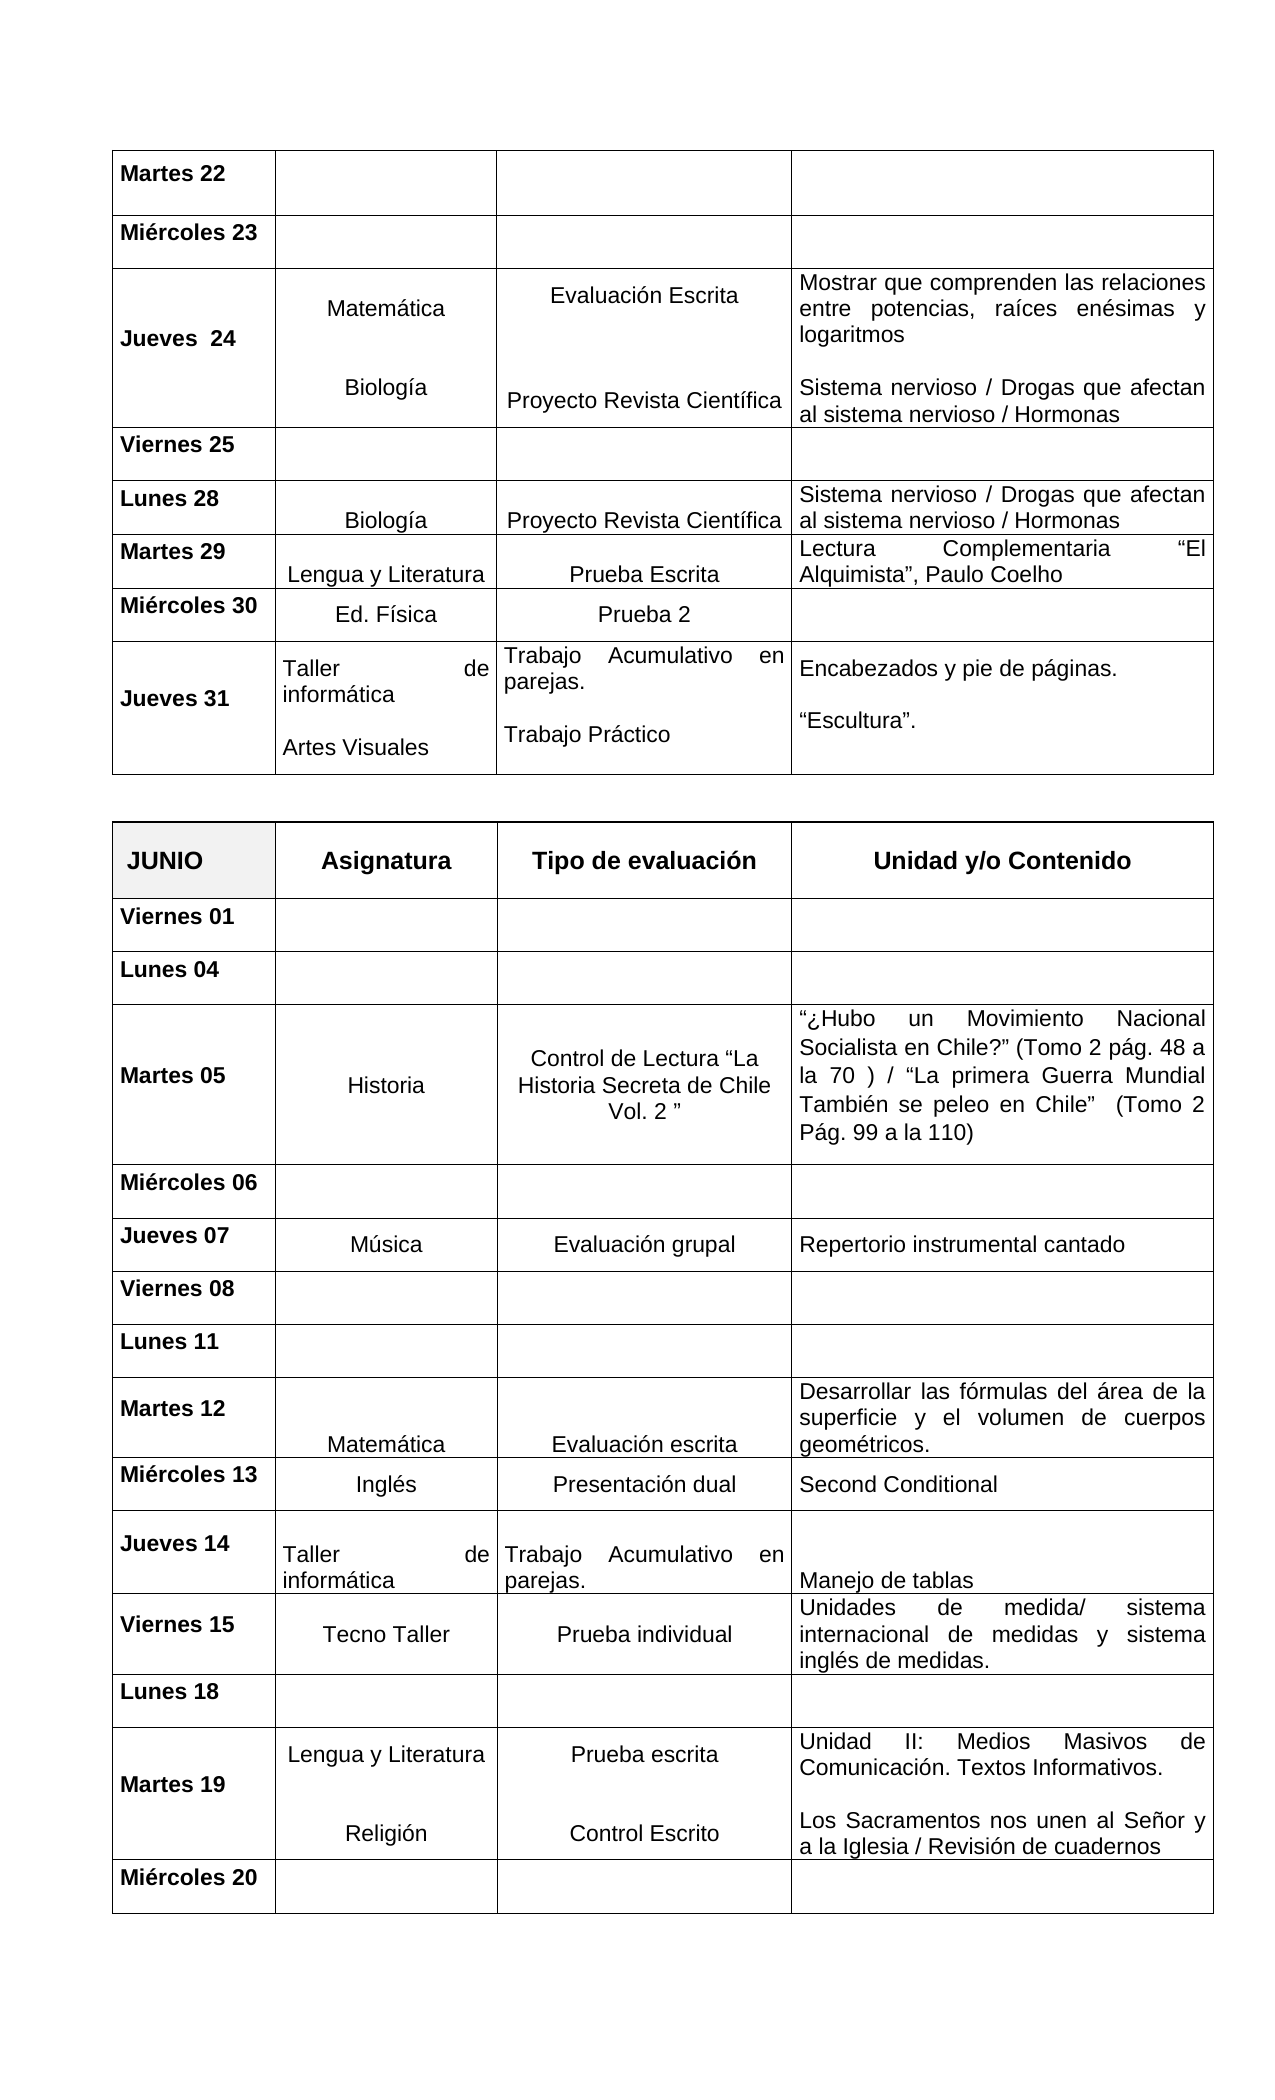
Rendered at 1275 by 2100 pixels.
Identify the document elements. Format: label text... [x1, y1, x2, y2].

table_cell [276, 1165, 497, 1217]
table_cell Matemática [276, 1378, 497, 1457]
table_cell Viernes 01 [113, 899, 275, 951]
table_cell [792, 1272, 1213, 1324]
table_cell [276, 1675, 497, 1727]
table_cell Trabajo Acumulativo en parejas. [498, 1511, 791, 1593]
table_cell Evaluación escrita [498, 1378, 791, 1457]
table_cell [792, 216, 1213, 268]
table_cell Unidades de medida/ sistema internacional de medidas y sistema inglés de medidas. [792, 1594, 1213, 1673]
table_cell [276, 151, 496, 214]
table_cell Prueba escrita Control Escrito [498, 1728, 791, 1859]
table_cell Martes 05 [113, 1005, 275, 1164]
table_cell Taller de informática [276, 1511, 497, 1593]
table_cell [276, 216, 496, 268]
table_cell Martes 12 [113, 1378, 275, 1457]
table_cell [792, 899, 1213, 951]
table_cell [276, 1325, 497, 1377]
table_cell Biología [276, 481, 496, 534]
table_cell Lunes 04 [113, 952, 275, 1004]
table_header Unidad y/o Contenido [792, 823, 1213, 898]
table_cell Inglés [276, 1458, 497, 1510]
table_cell [792, 952, 1213, 1004]
table_cell [792, 589, 1213, 641]
table_cell [497, 216, 791, 268]
table_cell [276, 1272, 497, 1324]
table_cell Repertorio instrumental cantado [792, 1219, 1213, 1271]
table_cell Miércoles 06 [113, 1165, 275, 1217]
table_cell Prueba 2 [497, 589, 791, 641]
table_cell [497, 151, 791, 214]
table_cell [276, 952, 497, 1004]
table_cell Evaluación grupal [498, 1219, 791, 1271]
table_cell Taller de informática Artes Visuales [276, 642, 496, 773]
table_cell Martes 29 [113, 535, 275, 587]
table_cell [497, 428, 791, 480]
table_cell [276, 428, 496, 480]
table_cell Presentación dual [498, 1458, 791, 1510]
table_cell Viernes 25 [113, 428, 275, 480]
table_cell Tecno Taller [276, 1594, 497, 1673]
table_cell Miércoles 23 [113, 216, 275, 268]
table_cell Viernes 08 [113, 1272, 275, 1324]
table_cell Miércoles 13 [113, 1458, 275, 1510]
table_cell Manejo de tablas [792, 1511, 1213, 1593]
table_cell [498, 952, 791, 1004]
table_cell [498, 1272, 791, 1324]
table_cell Lengua y Literatura [276, 535, 496, 587]
table_cell Miércoles 30 [113, 589, 275, 641]
table_cell Lunes 18 [113, 1675, 275, 1727]
table_cell [792, 428, 1213, 480]
table_cell Sistema nervioso / Drogas que afectan al sistema nervioso / Hormonas [792, 481, 1213, 534]
table_cell Encabezados y pie de páginas. “Escultura”. [792, 642, 1213, 773]
table_cell [498, 899, 791, 951]
table_cell Jueves 24 [113, 269, 275, 427]
table_cell Jueves 07 [113, 1219, 275, 1271]
table_cell Second Conditional [792, 1458, 1213, 1510]
table_cell Proyecto Revista Científica [497, 481, 791, 534]
table_cell Unidad II: Medios Masivos de Comunicación. Textos Informativos. Los Sacramentos nos unen al Señor y a la Iglesia / Revisión de cuadernos [792, 1728, 1213, 1859]
table_cell Prueba individual [498, 1594, 791, 1673]
table_cell Desarrollar las fórmulas del área de la superficie y el volumen de cuerpos geométricos. [792, 1378, 1213, 1457]
table_cell Música [276, 1219, 497, 1271]
table_cell Martes 19 [113, 1728, 275, 1859]
table_cell Viernes 15 [113, 1594, 275, 1673]
table_header Tipo de evaluación [498, 823, 791, 898]
table_cell [792, 151, 1213, 214]
table_cell Historia [276, 1005, 497, 1164]
table_cell Miércoles 20 [113, 1860, 275, 1912]
table_cell Mostrar que comprenden las relaciones entre potencias, raíces enésimas y logaritmos Sistema nervioso / Drogas que afectan al sistema nervioso / Hormonas [792, 269, 1213, 427]
table_cell “¿Hubo un Movimiento Nacional Socialista en Chile?” (Tomo 2 pág. 48 a la 70 ) / “La primera Guerra Mundial También se peleo en Chile” (Tomo 2 Pág. 99 a la 110) [792, 1005, 1213, 1164]
table_cell [498, 1165, 791, 1217]
table_cell Lectura Complementaria “El Alquimista”, Paulo Coelho [792, 535, 1213, 587]
table_cell [498, 1325, 791, 1377]
table_cell Martes 22 [113, 151, 275, 214]
table_cell [792, 1860, 1213, 1912]
table_cell Control de Lectura “La Historia Secreta de Chile Vol. 2 ” [498, 1005, 791, 1164]
table_cell [498, 1675, 791, 1727]
table_cell Trabajo Acumulativo en parejas. Trabajo Práctico [497, 642, 791, 773]
table_cell Ed. Física [276, 589, 496, 641]
table_cell Jueves 31 [113, 642, 275, 773]
table_cell [792, 1675, 1213, 1727]
table_cell [498, 1860, 791, 1912]
table_cell [276, 899, 497, 951]
table_cell Lengua y Literatura Religión [276, 1728, 497, 1859]
table_cell Lunes 11 [113, 1325, 275, 1377]
table_header JUNIO [113, 823, 275, 898]
table_cell Jueves 14 [113, 1511, 275, 1593]
table_header Asignatura [276, 823, 497, 898]
table_cell [276, 1860, 497, 1912]
table_cell Matemática Biología [276, 269, 496, 427]
table_cell [792, 1325, 1213, 1377]
table_cell Prueba Escrita [497, 535, 791, 587]
table_cell Evaluación Escrita Proyecto Revista Científica [497, 269, 791, 427]
table_cell Lunes 28 [113, 481, 275, 534]
table_cell [792, 1165, 1213, 1217]
